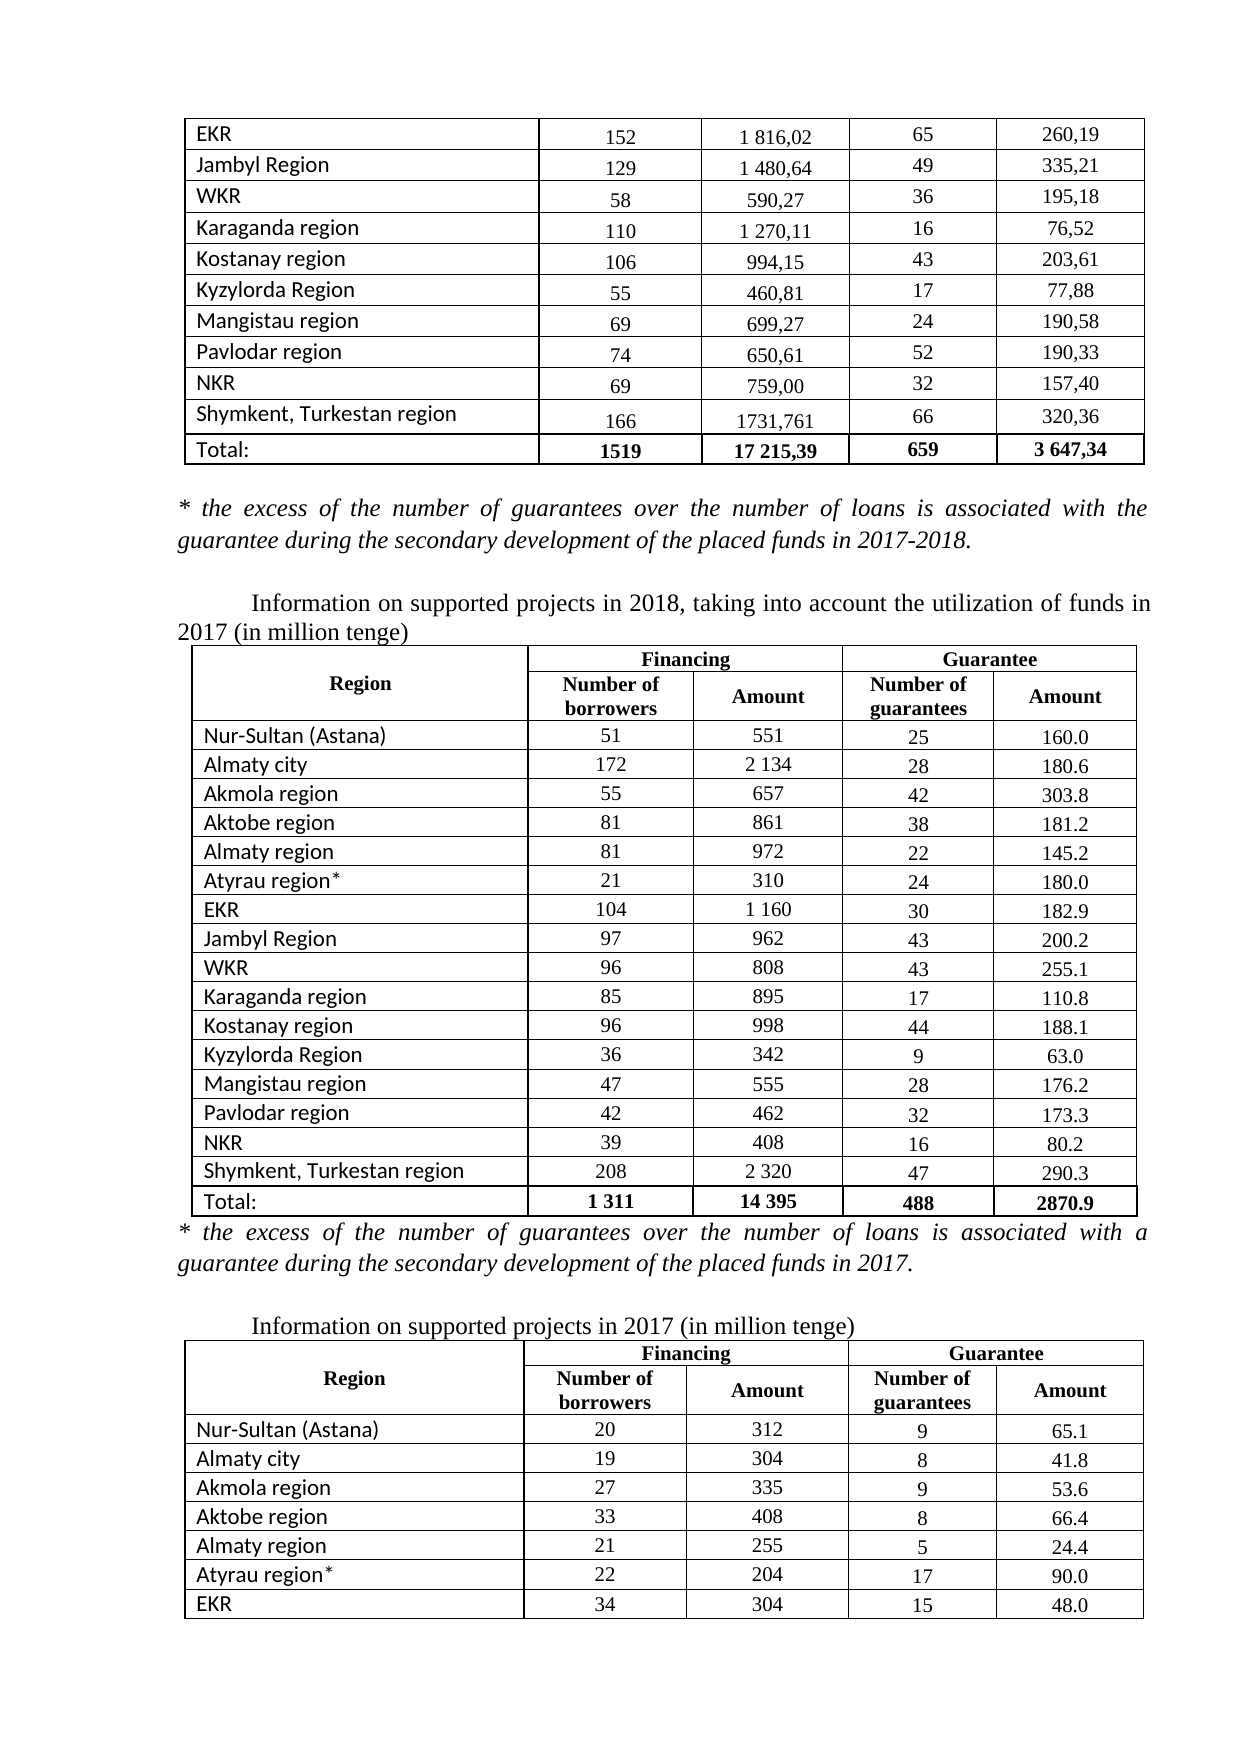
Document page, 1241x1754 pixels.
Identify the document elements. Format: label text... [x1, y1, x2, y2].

table_cell 182.9 [994, 895, 1136, 923]
table_cell Almaty city [193, 750, 527, 778]
table_cell Kyzylorda Region [186, 275, 538, 305]
text Information on supported projects in 2018, taking into account the utilization of funds in 2017 (in million tenge) [177, 588, 1152, 645]
table_cell 2 134 [694, 750, 842, 778]
table_cell 335 [687, 1473, 848, 1501]
table_cell Karaganda region [186, 213, 538, 243]
table_cell 160.0 [994, 721, 1136, 749]
table_cell 58 [540, 181, 701, 212]
table_cell 19 [525, 1444, 686, 1472]
table_cell 24.4 [997, 1531, 1143, 1559]
table_cell 48.0 [997, 1590, 1143, 1617]
table_cell EKR [186, 1590, 523, 1617]
table_cell 166 [540, 400, 701, 433]
table_cell 972 [694, 837, 842, 865]
table_header Financing [529, 646, 842, 671]
table_cell 9 [849, 1415, 996, 1443]
table_cell 43 [843, 924, 993, 952]
table_cell Jambyl Region [193, 924, 527, 952]
table_cell 38 [843, 808, 993, 836]
table_cell 590,27 [702, 181, 849, 212]
table_cell Mangistau region [193, 1070, 527, 1097]
table_cell Jambyl Region [186, 150, 538, 180]
table_cell 8 [849, 1444, 996, 1472]
table_cell 110 [540, 213, 701, 243]
table_cell 14 395 [694, 1187, 842, 1215]
table_cell 81 [529, 808, 693, 836]
table_cell 304 [687, 1590, 848, 1617]
table_cell Number of guarantees [843, 672, 993, 720]
table_cell 85 [529, 982, 693, 1010]
table_cell 66.4 [997, 1502, 1143, 1530]
table_cell 303.8 [994, 779, 1136, 807]
table_cell 76,52 [997, 213, 1144, 243]
table_cell 20 [525, 1415, 686, 1443]
table_cell 33 [525, 1502, 686, 1530]
table_cell Amount [994, 672, 1136, 720]
table_cell 30 [843, 895, 993, 923]
table_cell 172 [529, 750, 693, 778]
text Information on supported projects in 2017 (in million tenge) [177, 1311, 1152, 1340]
table_cell 43 [850, 244, 996, 274]
table_cell Mangistau region [186, 306, 538, 336]
table_header Region [186, 1341, 523, 1414]
table_cell 17 215,39 [703, 435, 848, 463]
table_cell 551 [694, 721, 842, 749]
table_cell 77,88 [997, 275, 1144, 305]
table_cell 255.1 [994, 953, 1136, 981]
table_cell 21 [529, 866, 693, 894]
table_cell Number of borrowers [525, 1366, 686, 1414]
table_cell 2870.9 [995, 1187, 1136, 1215]
table_cell 106 [540, 244, 701, 274]
table_cell 145.2 [994, 837, 1136, 865]
table_cell 47 [843, 1157, 993, 1185]
table_cell Nur-Sultan (Astana) [186, 1415, 523, 1443]
table_cell 69 [540, 368, 701, 398]
table_cell WKR [193, 953, 527, 981]
table_cell 460,81 [702, 275, 849, 305]
table_cell 1 160 [694, 895, 842, 923]
table_cell 42 [843, 779, 993, 807]
table_header Guarantee [849, 1341, 1143, 1365]
table_cell 1731,761 [702, 400, 849, 433]
table_cell 312 [687, 1415, 848, 1443]
table_cell 43 [843, 953, 993, 981]
table_cell 51 [529, 721, 693, 749]
table_header Region [193, 646, 527, 720]
table_cell 462 [694, 1099, 842, 1127]
table_cell Total: [193, 1187, 527, 1215]
table_cell Karaganda region [193, 982, 527, 1010]
table_cell 55 [540, 275, 701, 305]
table_cell WKR [186, 181, 538, 212]
table_cell 408 [687, 1502, 848, 1530]
table_cell 895 [694, 982, 842, 1010]
table_cell Shymkent, Turkestan region [193, 1157, 527, 1185]
table_cell 1 311 [529, 1187, 692, 1215]
table_cell 181.2 [994, 808, 1136, 836]
table_cell 66 [850, 400, 996, 433]
table_cell 47 [529, 1070, 693, 1097]
table_cell 16 [850, 213, 996, 243]
table_cell 41.8 [997, 1444, 1143, 1472]
table_cell 255 [687, 1531, 848, 1559]
table_cell 290.3 [994, 1157, 1136, 1185]
table_cell Amount [694, 672, 842, 720]
table_cell 204 [687, 1560, 848, 1588]
table_cell 195,18 [997, 181, 1144, 212]
table_cell 200.2 [994, 924, 1136, 952]
table_cell 24 [843, 866, 993, 894]
table_cell 34 [525, 1590, 686, 1617]
table_cell 28 [843, 1070, 993, 1097]
table_cell 5 [849, 1531, 996, 1559]
table_cell 861 [694, 808, 842, 836]
table_cell Kostanay region [193, 1011, 527, 1039]
table_cell 36 [529, 1040, 693, 1068]
table_cell 81 [529, 837, 693, 865]
table_cell 152 [540, 119, 701, 149]
table_cell 699,27 [702, 306, 849, 336]
table_cell Pavlodar region [186, 337, 538, 367]
table_cell 49 [850, 150, 996, 180]
table_cell Number of borrowers [529, 672, 693, 720]
table_cell Akmola region [186, 1473, 523, 1501]
table_cell 190,33 [997, 337, 1144, 367]
table_cell Aktobe region [193, 808, 527, 836]
table_cell Kyzylorda Region [193, 1040, 527, 1068]
table_cell 80.2 [994, 1128, 1136, 1156]
table_cell 759,00 [702, 368, 849, 398]
table_cell Almaty city [186, 1444, 523, 1472]
table_cell 22 [525, 1560, 686, 1588]
table_cell Shymkent, Turkestan region [186, 400, 538, 433]
table_cell 27 [525, 1473, 686, 1501]
table_cell 17 [843, 982, 993, 1010]
table_cell Atyrau region* [193, 866, 527, 894]
table_cell 55 [529, 779, 693, 807]
table_cell 180.6 [994, 750, 1136, 778]
table_cell 1519 [540, 435, 701, 463]
table_cell 190,58 [997, 306, 1144, 336]
text * the excess of the number of guarantees over the number of loans is associated with the guarantee during the secondary development of the placed funds in 2017-2018. [177, 493, 1152, 553]
table_cell Aktobe region [186, 1502, 523, 1530]
table_cell 260,19 [997, 119, 1144, 149]
table_cell 21 [525, 1531, 686, 1559]
table_cell 180.0 [994, 866, 1136, 894]
table_cell 96 [529, 1011, 693, 1039]
table_cell 650,61 [702, 337, 849, 367]
table_cell 52 [850, 337, 996, 367]
table_cell EKR [186, 119, 538, 149]
table_cell Almaty region [193, 837, 527, 865]
table_cell 104 [529, 895, 693, 923]
table_cell 188.1 [994, 1011, 1136, 1039]
table_cell 65 [850, 119, 996, 149]
table_cell 69 [540, 306, 701, 336]
table_cell 1 270,11 [702, 213, 849, 243]
table_cell 335,21 [997, 150, 1144, 180]
table_cell Amount [687, 1366, 848, 1414]
table_cell 53.6 [997, 1473, 1143, 1501]
table_cell 657 [694, 779, 842, 807]
table_cell Kostanay region [186, 244, 538, 274]
table_cell 998 [694, 1011, 842, 1039]
table_cell 63.0 [994, 1040, 1136, 1068]
table_cell 42 [529, 1099, 693, 1127]
table_cell 203,61 [997, 244, 1144, 274]
table_cell 17 [849, 1560, 996, 1588]
table_cell Atyrau region* [186, 1560, 523, 1588]
table_cell 962 [694, 924, 842, 952]
table_cell Pavlodar region [193, 1099, 527, 1127]
table_cell 32 [850, 368, 996, 398]
table_cell 9 [849, 1473, 996, 1501]
table_cell 488 [844, 1187, 993, 1215]
table_cell 90.0 [997, 1560, 1143, 1588]
table_cell 9 [843, 1040, 993, 1068]
table_cell 74 [540, 337, 701, 367]
table_cell 22 [843, 837, 993, 865]
table_cell 32 [843, 1099, 993, 1127]
table_cell 173.3 [994, 1099, 1136, 1127]
table_cell 8 [849, 1502, 996, 1530]
table_cell 129 [540, 150, 701, 180]
table_cell 65.1 [997, 1415, 1143, 1443]
table_cell 1 816,02 [702, 119, 849, 149]
table_cell Number of guarantees [849, 1366, 996, 1414]
table_cell 17 [850, 275, 996, 305]
table_cell 659 [850, 435, 996, 463]
table_cell 408 [694, 1128, 842, 1156]
text * the excess of the number of guarantees over the number of loans is associated with a guarantee during the secondary development of the placed funds in 2017. [177, 1217, 1152, 1277]
table_cell 3 647,34 [998, 435, 1143, 463]
table_cell Almaty region [186, 1531, 523, 1559]
table_cell 97 [529, 924, 693, 952]
table_cell 994,15 [702, 244, 849, 274]
table_cell 304 [687, 1444, 848, 1472]
table_cell 44 [843, 1011, 993, 1039]
table_cell 2 320 [694, 1157, 842, 1185]
table_header Financing [525, 1341, 848, 1365]
table_cell 28 [843, 750, 993, 778]
table_header Guarantee [843, 646, 1136, 671]
table_cell 808 [694, 953, 842, 981]
table_cell 36 [850, 181, 996, 212]
table_cell 320,36 [997, 400, 1144, 433]
table_cell EKR [193, 895, 527, 923]
table_cell NKR [186, 368, 538, 398]
table_cell 24 [850, 306, 996, 336]
table_cell 96 [529, 953, 693, 981]
table_cell Akmola region [193, 779, 527, 807]
table_cell 555 [694, 1070, 842, 1097]
table_cell 16 [843, 1128, 993, 1156]
table_cell NKR [193, 1128, 527, 1156]
table_cell 157,40 [997, 368, 1144, 398]
table_cell Nur-Sultan (Astana) [193, 721, 527, 749]
table_cell 25 [843, 721, 993, 749]
table_cell 176.2 [994, 1070, 1136, 1097]
table_cell 310 [694, 866, 842, 894]
table_cell 110.8 [994, 982, 1136, 1010]
table_cell 342 [694, 1040, 842, 1068]
table_cell 1 480,64 [702, 150, 849, 180]
table_cell 208 [529, 1157, 693, 1185]
table_cell Total: [186, 435, 538, 463]
table_cell Amount [997, 1366, 1143, 1414]
table_cell 15 [849, 1590, 996, 1617]
table_cell 39 [529, 1128, 693, 1156]
